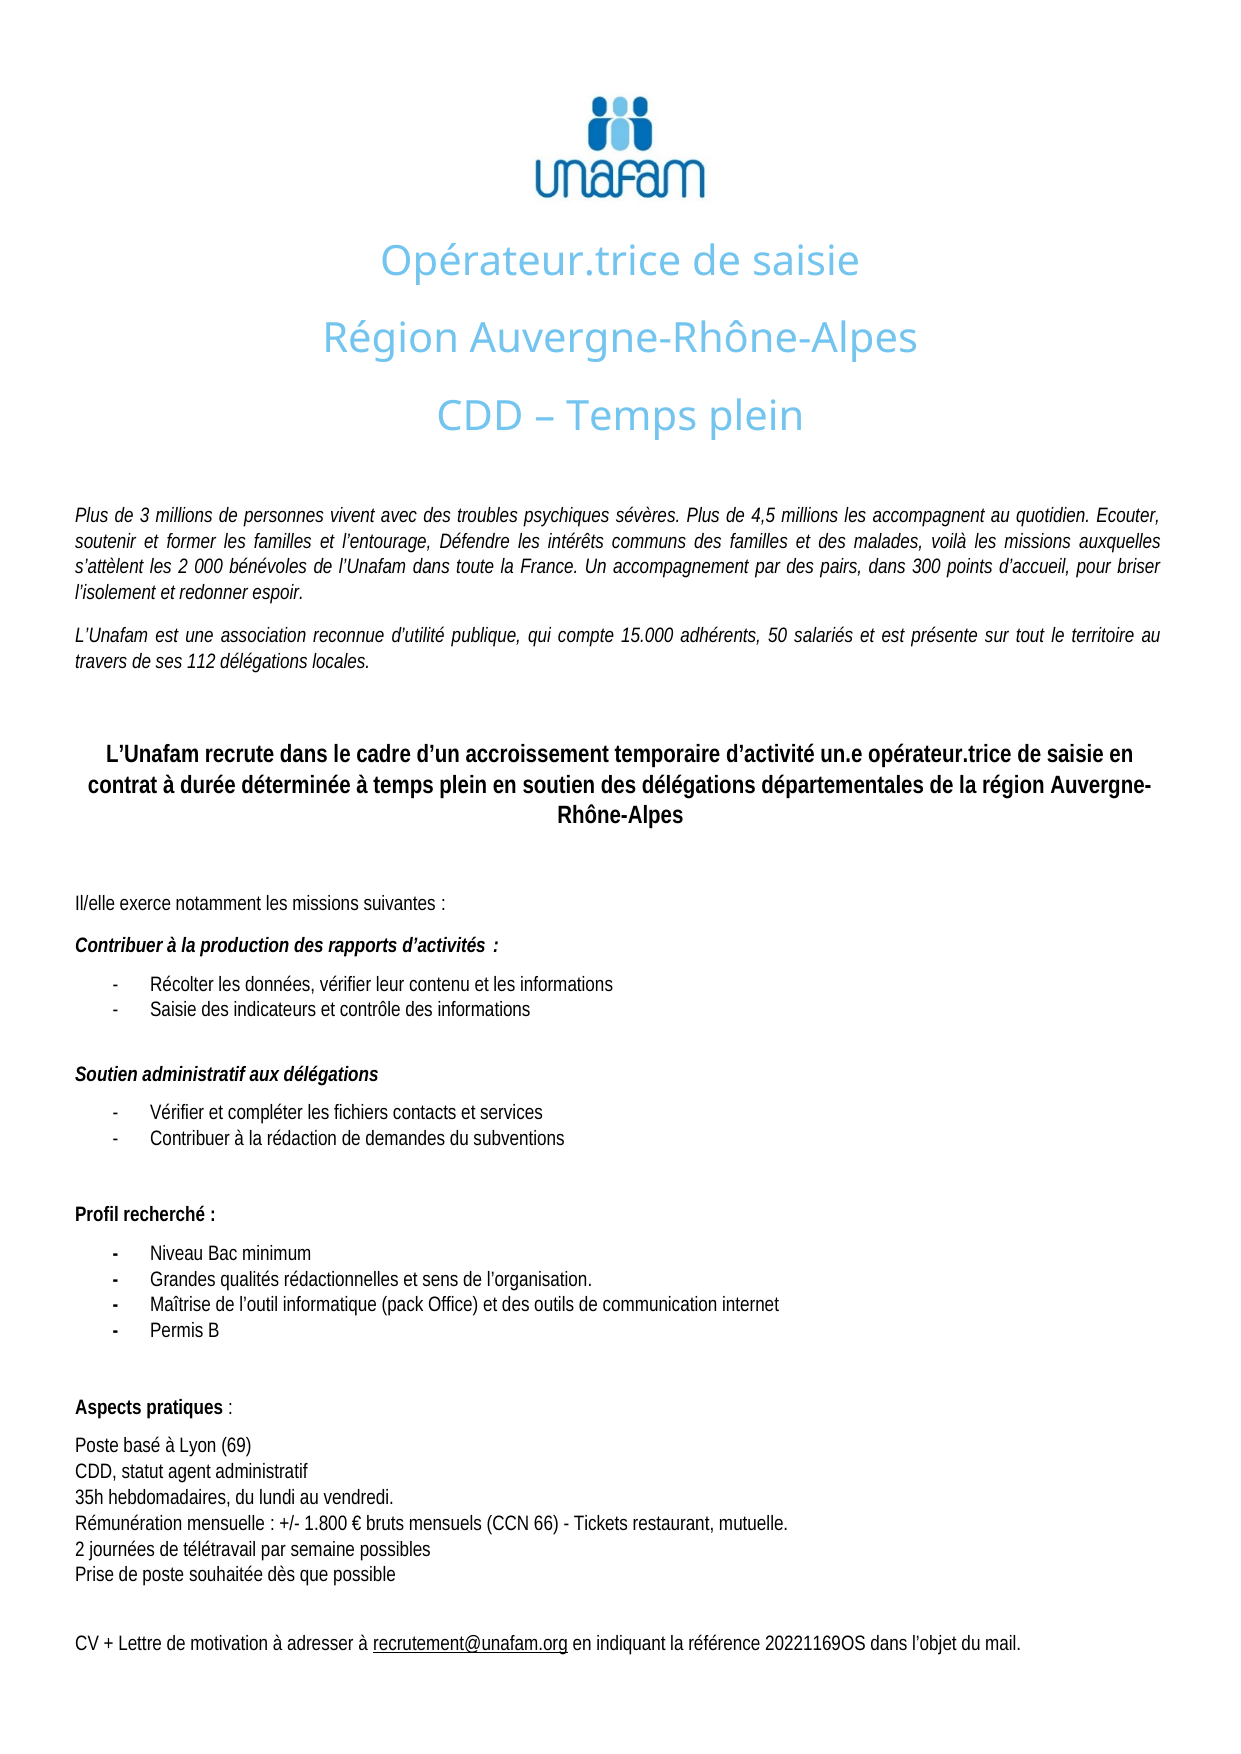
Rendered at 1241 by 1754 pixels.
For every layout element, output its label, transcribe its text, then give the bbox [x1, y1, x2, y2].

text L’Unafam est une association reconnue d’utilité publique, qui compte 15.000 adhérents, 50 salariés et est présente sur tout le territoire au travers de ses 112 délégations locales. [75, 623, 1165, 672]
text Il/elle exerce notamment les missions suivantes : [75, 891, 1165, 914]
text Rémunération mensuelle : +/- 1.800 € bruts mensuels (CCN 66) - Tickets restaurant, mutuelle. [75, 1511, 1165, 1534]
text Soutien administratif aux délégations [75, 1061, 1165, 1085]
list Grandes qualités rédactionnelles et sens de l’organisation. [112, 1266, 1165, 1290]
text CDD, statut agent administratif [75, 1459, 1165, 1483]
list Niveau Bac minimum [112, 1241, 1165, 1264]
list Contribuer à la rédaction de demandes du subventions [112, 1126, 1165, 1149]
text CDD – Temps plein [75, 386, 1165, 443]
text Opérateur.trice de saisie [75, 230, 1165, 287]
picture [502, 75, 739, 212]
list Permis B [112, 1318, 1165, 1342]
text 2 journées de télétravail par semaine possibles [75, 1536, 1165, 1560]
text Région Auvergne-Rhône-Alpes [75, 308, 1165, 365]
list Maîtrise de l’outil informatique (pack Office) et des outils de communication internet [112, 1292, 1165, 1316]
text Prise de poste souhaitée dès que possible [75, 1562, 1165, 1586]
text Aspects pratiques : [75, 1395, 1165, 1419]
list Vérifier et compléter les fichiers contacts et services [112, 1100, 1165, 1124]
text Profil recherché : [75, 1202, 1165, 1226]
text 35h hebdomadaires, du lundi au vendredi. [75, 1485, 1165, 1509]
text L’Unafam recrute dans le cadre d’un accroissement temporaire d’activité un.e opérateur.trice de saisie en contrat à durée déterminée à temps plein en soutien des délégations départementales de la région Auvergne-Rhône-Alpes [75, 739, 1165, 829]
text Plus de 3 millions de personnes vivent avec des troubles psychiques sévères. Plus de 4,5 millions les accompagnent au quotidien. Ecouter, soutenir et former les familles et l’entourage, Défendre les intérêts communs des familles et des malades, voilà les missions auxquelles s’attèlent les 2 000 bénévoles de l’Unafam dans toute la France. Un accompagnement par des pairs, dans 300 points d’accueil, pour briser l’isolement et redonner espoir. [75, 503, 1165, 604]
list Saisie des indicateurs et contrôle des informations [112, 997, 1165, 1021]
text CV + Lettre de motivation à adresser à recrutement@unafam.org en indiquant la référence 20221169OS dans l’objet du mail. [75, 1631, 1165, 1654]
text Poste basé à Lyon (69) [75, 1433, 1165, 1457]
text Contribuer à la production des rapports d’activités : [75, 933, 1165, 957]
list Récolter les données, vérifier leur contenu et les informations [112, 971, 1165, 995]
